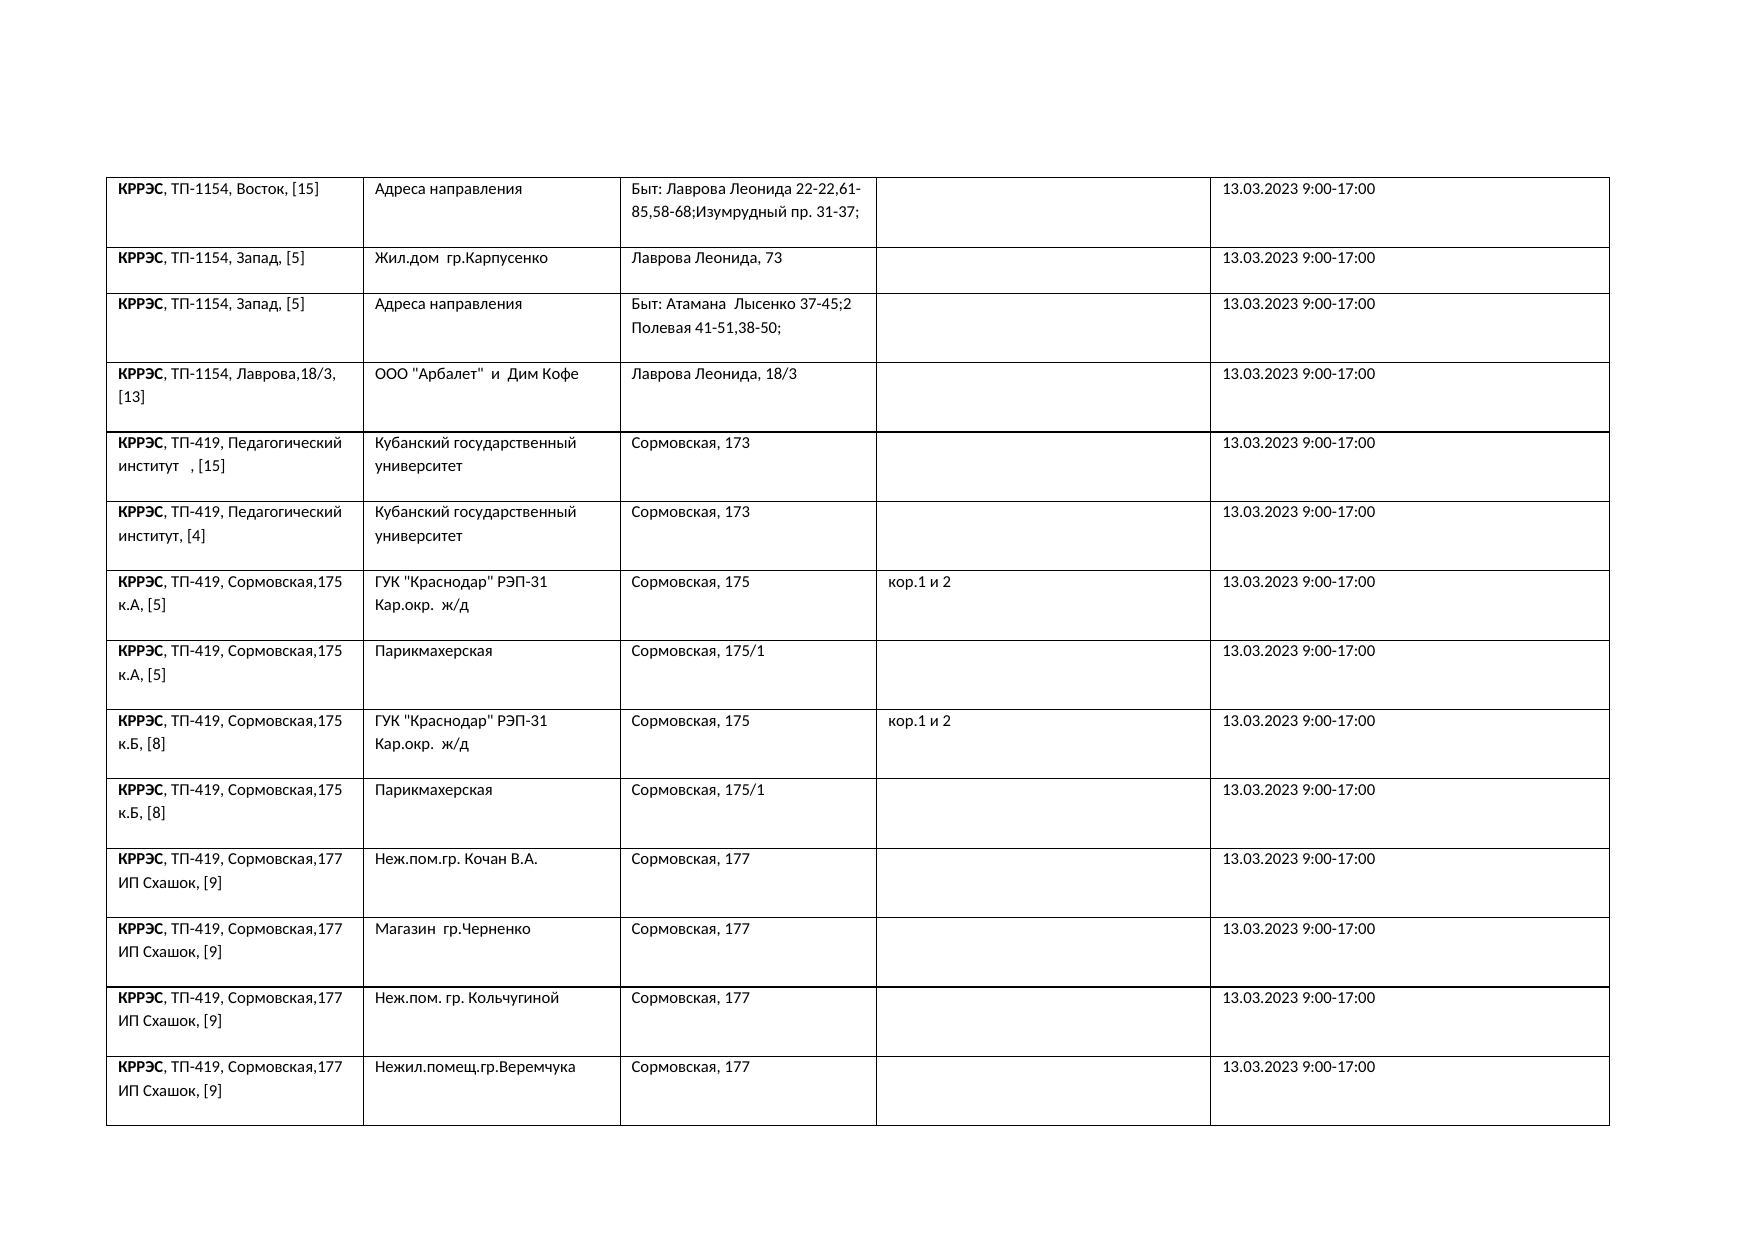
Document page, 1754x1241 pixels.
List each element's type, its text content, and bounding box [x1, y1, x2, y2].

table_cell [877, 433, 1210, 501]
table_cell 13.03.2023 9:00-17:00 [1211, 641, 1609, 709]
table_cell ООО "Арбалет" и Дим Кофе [364, 363, 620, 431]
table_cell [877, 918, 1210, 986]
table_cell Лаврова Леонида, 18/3 [621, 363, 876, 431]
table_cell КРРЭС, ТП-1154, Запад, [5] [107, 294, 363, 362]
table_cell Магазин гр.Черненко [364, 918, 620, 986]
table_cell Кубанский государственный университет [364, 502, 620, 570]
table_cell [1211, 178, 1609, 247]
table_cell Сормовская, 177 [621, 988, 876, 1056]
table_cell [877, 502, 1210, 570]
table_cell КРРЭС, ТП-419, Педагогический институт , [15] [107, 433, 363, 501]
table_cell КРРЭС, ТП-419, Сормовская,175 к.Б, [8] [107, 779, 363, 848]
table_cell 13.03.2023 9:00-17:00 [1211, 710, 1609, 778]
table_cell Сормовская, 177 [621, 918, 876, 986]
table_cell 13.03.2023 9:00-17:00 [1211, 363, 1609, 431]
table_cell 13.03.2023 9:00-17:00 [1211, 433, 1609, 501]
table_cell Сормовская, 173 [621, 502, 876, 570]
table_cell КРРЭС, ТП-1154, Лаврова,18/3, [13] [107, 363, 363, 431]
table_cell 13.03.2023 9:00-17:00 [1211, 571, 1609, 639]
table_cell Неж.пом. гр. Кольчугиной [364, 988, 620, 1056]
table_cell Сормовская, 173 [621, 433, 876, 501]
table_cell Сормовская, 175/1 [621, 779, 876, 848]
table_cell Парикмахерская [364, 779, 620, 848]
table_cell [1211, 1057, 1609, 1125]
table_cell Нежил.помещ.гр.Веремчука [364, 1057, 620, 1125]
table_cell КРРЭС, ТП-419, Сормовская,175 к.Б, [8] [107, 710, 363, 778]
table_cell Парикмахерская [364, 641, 620, 709]
table_cell Жил.дом гр.Карпусенко [364, 248, 620, 293]
table_cell [877, 988, 1210, 1056]
table_cell Сормовская, 175/1 [621, 641, 876, 709]
table_cell Быт: Атамана Лысенко 37-45;2 Полевая 41-51,38-50; [621, 294, 876, 362]
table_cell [107, 1057, 363, 1125]
table_cell [877, 849, 1210, 917]
table_cell [877, 363, 1210, 431]
table_cell КРРЭС, ТП-419, Сормовская,175 к.А, [5] [107, 571, 363, 639]
table_cell ГУК "Краснодар" РЭП-31 Кар.окр. ж/д [364, 710, 620, 778]
table_cell 13.03.2023 9:00-17:00 [1211, 248, 1609, 293]
table_cell Лаврова Леонида, 73 [621, 248, 876, 293]
table_cell КРРЭС, ТП-419, Педагогический институт, [4] [107, 502, 363, 570]
table_cell КРРЭС, ТП-419, Сормовская,177 ИП Схашок, [9] [107, 918, 363, 986]
table_cell КРРЭС, ТП-1154, Запад, [5] [107, 248, 363, 293]
table_cell 13.03.2023 9:00-17:00 [1211, 294, 1609, 362]
table_cell 13.03.2023 9:00-17:00 [1211, 988, 1609, 1056]
table_cell [877, 779, 1210, 848]
table_cell [877, 294, 1210, 362]
table_cell [877, 248, 1210, 293]
table_cell Сормовская, 175 [621, 710, 876, 778]
table_cell Адреса направления [364, 294, 620, 362]
table_cell Кубанский государственный университет [364, 433, 620, 501]
table_cell Быт: Лаврова Леонида 22-22,61-85,58-68;Изумрудный пр. 31-37; [621, 178, 876, 247]
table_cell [107, 178, 363, 247]
table_cell ГУК "Краснодар" РЭП-31 Кар.окр. ж/д [364, 571, 620, 639]
table_cell [877, 641, 1210, 709]
table_cell 13.03.2023 9:00-17:00 [1211, 502, 1609, 570]
table_cell Сормовская, 175 [621, 571, 876, 639]
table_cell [107, 988, 363, 1056]
table_cell Неж.пом.гр. Кочан В.А. [364, 849, 620, 917]
table_cell кор.1 и 2 [877, 710, 1210, 778]
table_cell [877, 1057, 1210, 1125]
table_cell 13.03.2023 9:00-17:00 [1211, 849, 1609, 917]
table_cell КРРЭС, ТП-419, Сормовская,177 ИП Схашок, [9] [107, 849, 363, 917]
table_cell [877, 178, 1210, 247]
table_cell 13.03.2023 9:00-17:00 [1211, 918, 1609, 986]
table_cell Сормовская, 177 [621, 849, 876, 917]
table_cell Адреса направления [364, 178, 620, 247]
table_cell КРРЭС, ТП-419, Сормовская,175 к.А, [5] [107, 641, 363, 709]
table_cell 13.03.2023 9:00-17:00 [1211, 779, 1609, 848]
table_cell Сормовская, 177 [621, 1057, 876, 1125]
table_cell кор.1 и 2 [877, 571, 1210, 639]
